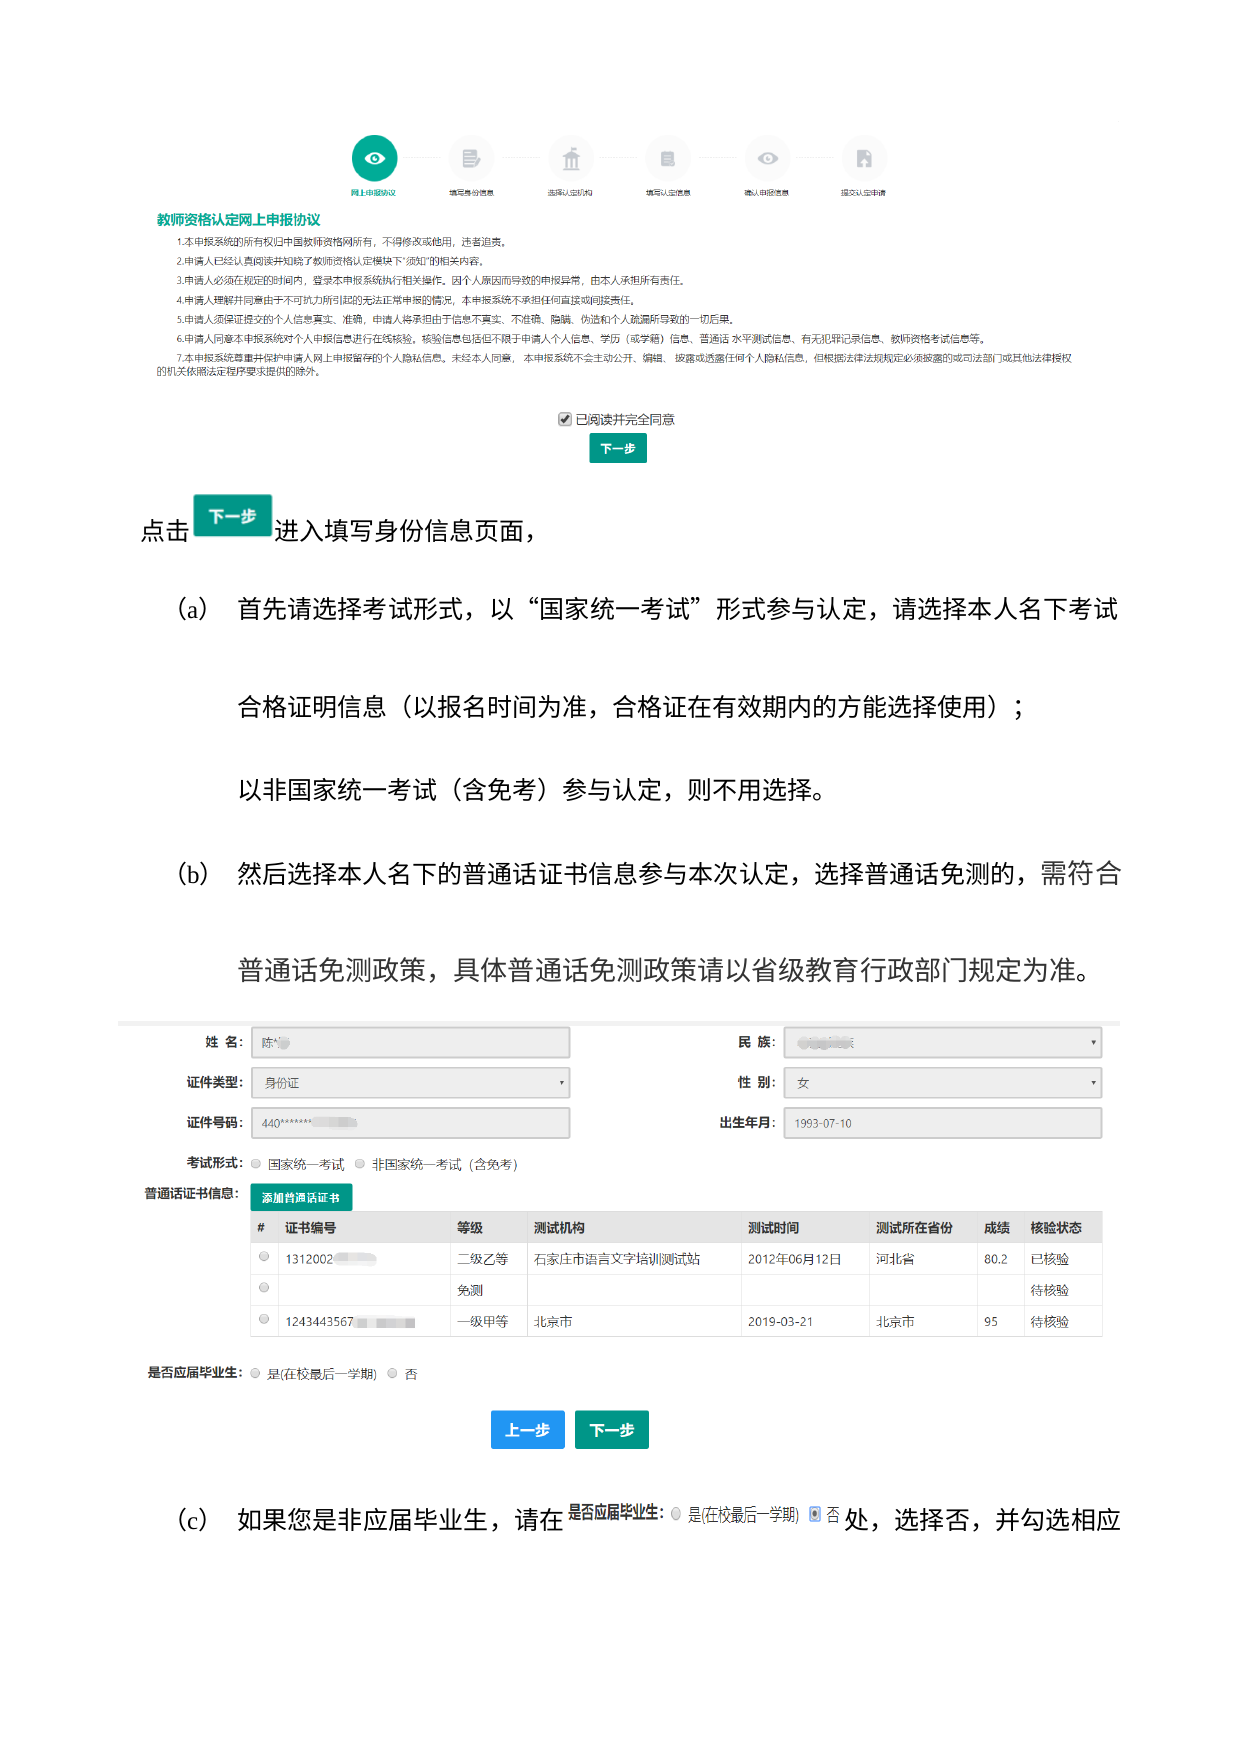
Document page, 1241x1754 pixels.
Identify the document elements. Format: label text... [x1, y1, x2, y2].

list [162, 1489, 1122, 1554]
picture [565, 1488, 844, 1530]
list 以非国家统一考试（含免考）参与认定，则不用选择。 [237, 756, 1122, 821]
list 首先请选择考试形式，以“国家统一考试”形式参与认定，请选择本人名下考试合格证明信息（以报名时间为准，合格证在有效期内的方能选择使用）； [162, 575, 1122, 738]
list 然后选择本人名下的普通话证书信息参与本次认定，选择普通话免测的，需符合普通话免测政策，具体普通话免测政策请以省级教育行政部门规定为准。 [162, 839, 1122, 1002]
text 点击进入填写身份信息页面， [118, 492, 1122, 557]
picture [118, 1021, 1120, 1451]
picture [190, 492, 275, 541]
picture [118, 121, 1119, 477]
